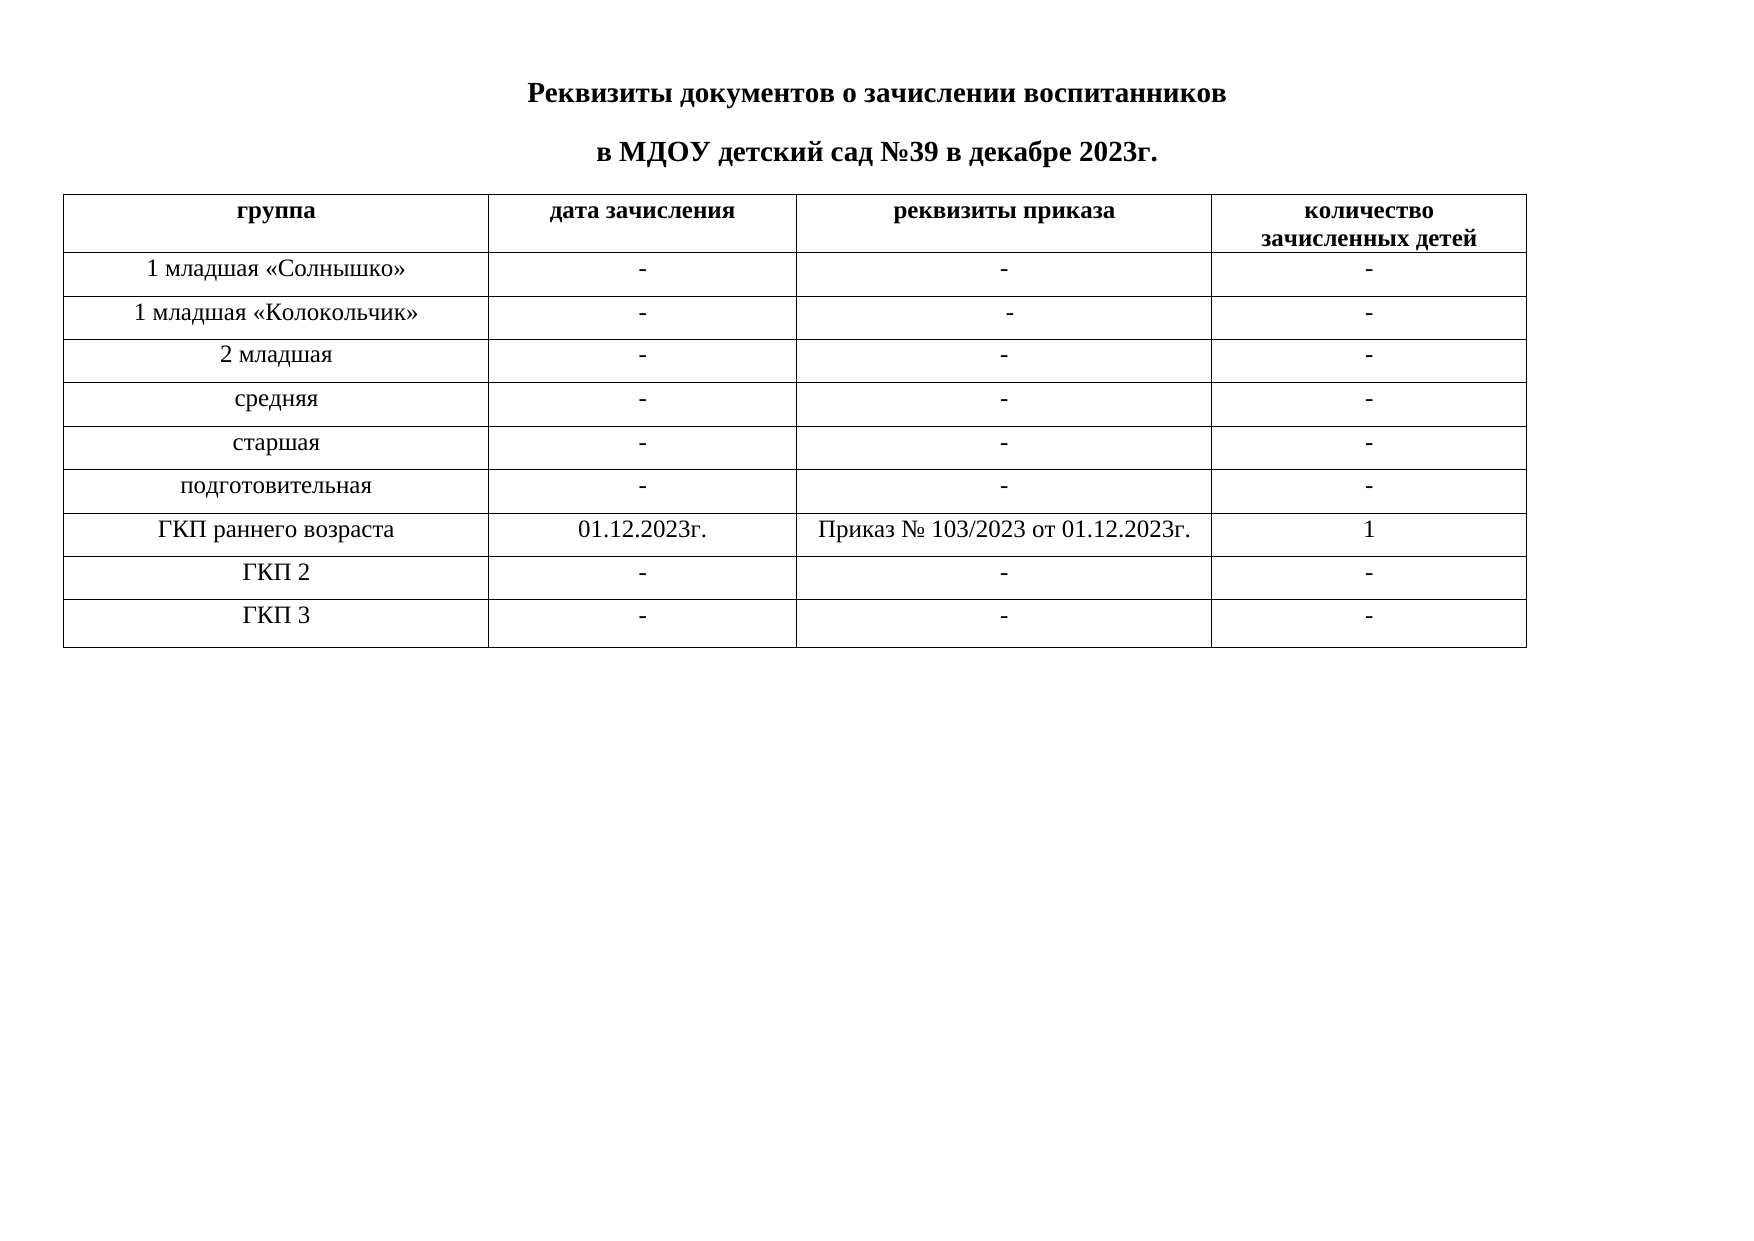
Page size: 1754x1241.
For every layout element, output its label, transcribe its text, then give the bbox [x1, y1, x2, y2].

table_cell - [489, 340, 796, 382]
table_cell - [489, 297, 796, 338]
table_cell - [489, 600, 796, 647]
text в МДОУ детский сад №39 в декабре 2023г. [75, 134, 1679, 168]
table_cell старшая [64, 427, 488, 469]
table_cell подготовительная [64, 470, 488, 513]
table_cell средняя [64, 383, 488, 426]
table_cell 01.12.2023г. [489, 514, 796, 556]
table_cell - [1212, 470, 1526, 513]
table_cell - [797, 253, 1211, 296]
table_cell 1 младшая «Солнышко» [64, 253, 488, 296]
table_cell ГКП 3 [64, 600, 488, 647]
table_cell - [797, 297, 1211, 338]
table_cell - [489, 253, 796, 296]
table_cell Приказ № 103/2023 от 01.12.2023г. [797, 514, 1211, 556]
table_cell - [489, 557, 796, 599]
table_header группа [64, 195, 488, 252]
table_cell ГКП раннего возраста [64, 514, 488, 556]
table_cell - [797, 427, 1211, 469]
table_header реквизиты приказа [797, 195, 1211, 252]
table_cell - [489, 383, 796, 426]
table_cell - [1212, 340, 1526, 382]
table_cell 2 младшая [64, 340, 488, 382]
table_cell ГКП 2 [64, 557, 488, 599]
table_cell - [1212, 383, 1526, 426]
table_cell - [489, 470, 796, 513]
table_cell - [1212, 427, 1526, 469]
text Реквизиты документов о зачислении воспитанников [75, 75, 1679, 108]
table_cell 1 [1212, 514, 1526, 556]
table_cell - [797, 470, 1211, 513]
table_cell - [489, 427, 796, 469]
table_cell - [797, 383, 1211, 426]
table_cell - [1212, 297, 1526, 338]
table_cell - [797, 600, 1211, 647]
table_cell - [1212, 557, 1526, 599]
table_cell - [797, 557, 1211, 599]
table_cell 1 младшая «Колокольчик» [64, 297, 488, 338]
table_header дата зачисления [489, 195, 796, 252]
table_cell - [1212, 600, 1526, 647]
table_cell - [1212, 253, 1526, 296]
table_cell - [797, 340, 1211, 382]
table_header количество зачисленных детей [1212, 195, 1526, 252]
